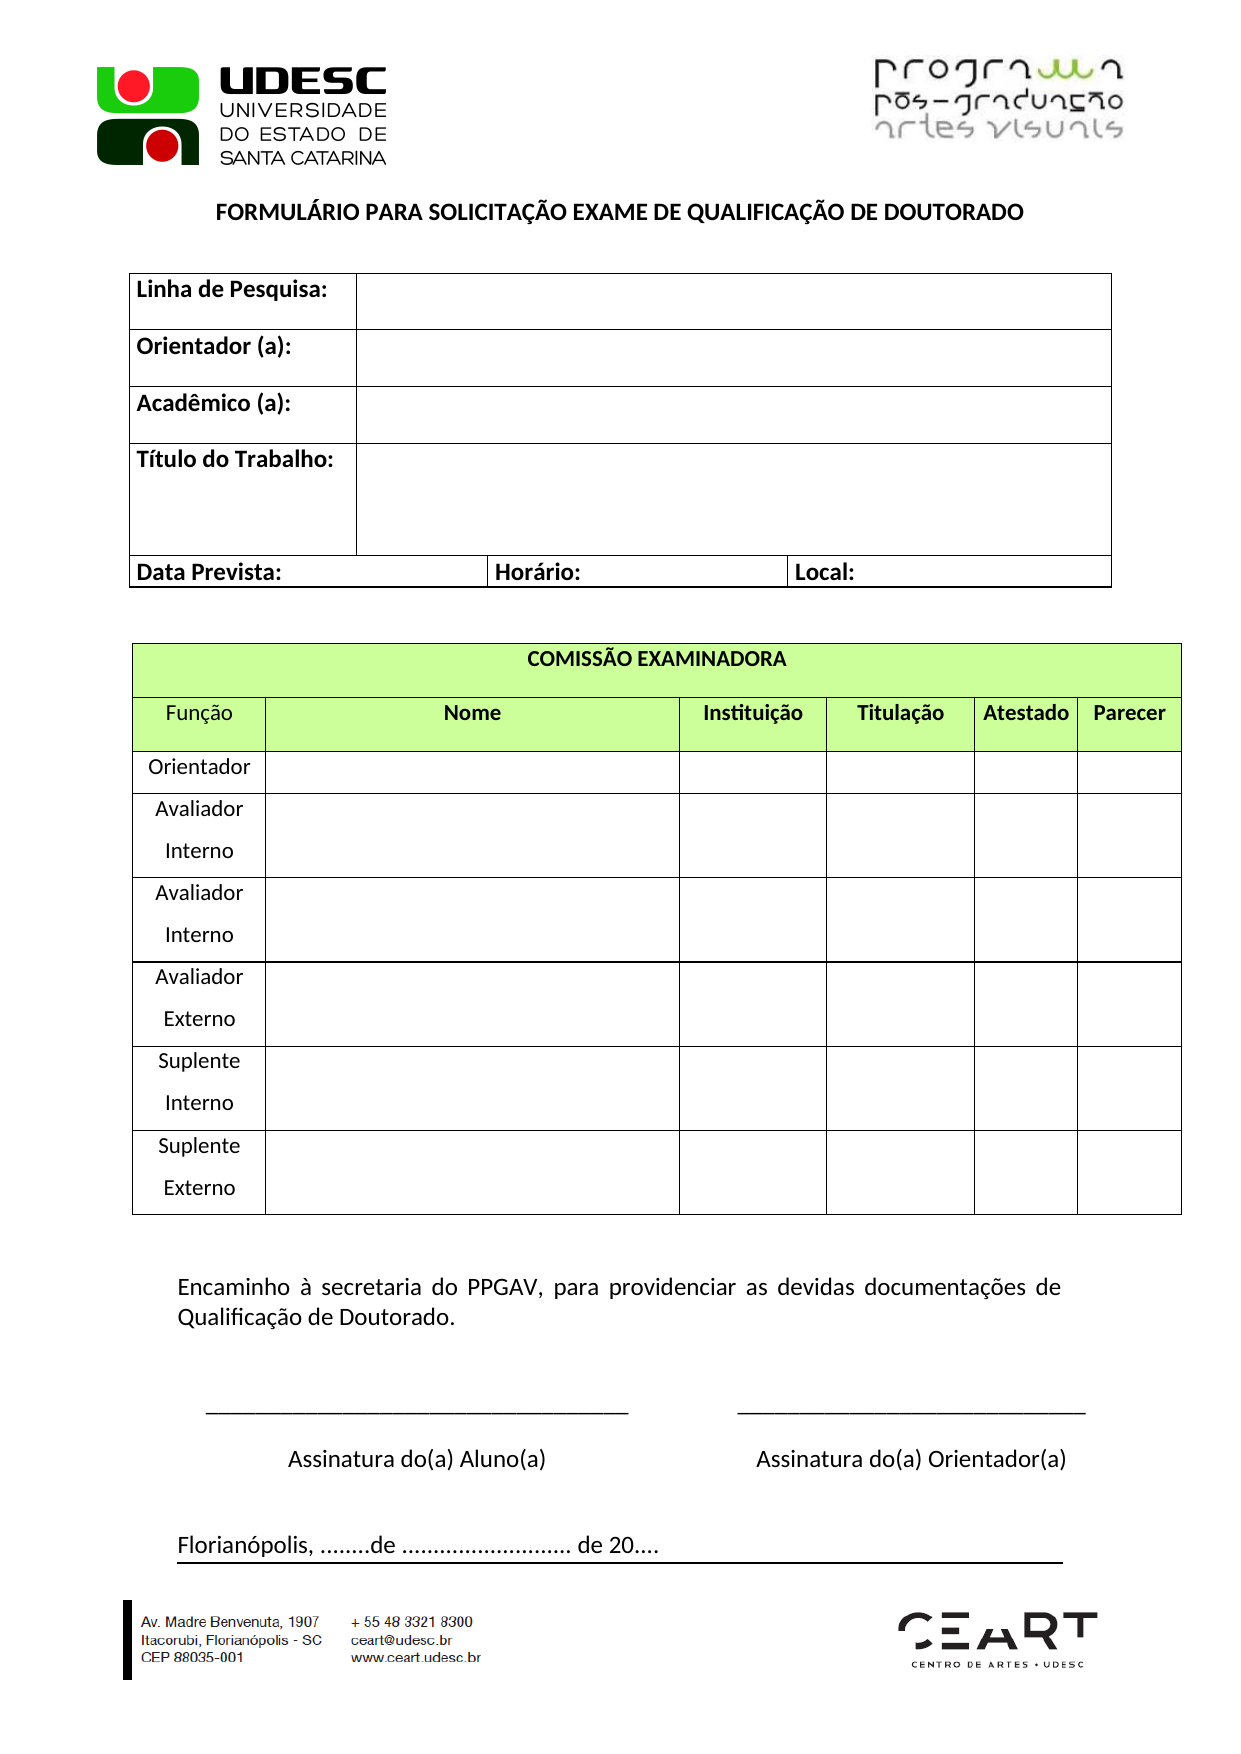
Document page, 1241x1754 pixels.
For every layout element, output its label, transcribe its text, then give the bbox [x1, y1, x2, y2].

table_cell [680, 1131, 826, 1214]
table_header ____________________________ Assinatura do(a) Orientador(a) [664, 1388, 1159, 1499]
table_cell [1078, 794, 1181, 877]
table_cell Orientador (a): [130, 330, 356, 386]
picture [81, 51, 402, 181]
table_cell [1078, 1047, 1181, 1130]
table_cell Titulação [827, 698, 974, 751]
table_cell [1078, 963, 1181, 1046]
table_cell Data Prevista: [130, 556, 487, 586]
table_cell [357, 330, 1111, 386]
table_cell Título do Trabalho: [130, 444, 356, 555]
table_cell [266, 1047, 679, 1130]
table_header [357, 274, 1111, 329]
table_cell [680, 963, 826, 1046]
table_cell Função [133, 698, 265, 751]
table_cell Horário: [488, 556, 787, 586]
table_cell Instituição [680, 698, 826, 751]
subtitle FORMULÁRIO PARA SOLICITAÇÃO EXAME DE QUALIFICAÇÃO DE DOUTORADO [177, 148, 1063, 227]
table_cell Acadêmico (a): [130, 387, 356, 442]
picture [0, 1594, 1208, 1729]
table_cell [827, 1131, 974, 1214]
table_cell [975, 794, 1077, 877]
table_cell [266, 794, 679, 877]
table_cell [975, 752, 1077, 793]
table_cell [266, 878, 679, 961]
table_cell Avaliador Externo [133, 963, 265, 1046]
table_cell [1078, 878, 1181, 961]
table_cell [266, 1131, 679, 1214]
table_cell [827, 963, 974, 1046]
picture [871, 55, 1126, 142]
table_cell [975, 963, 1077, 1046]
table_cell [975, 878, 1077, 961]
table_cell [1078, 752, 1181, 793]
text Encaminho à secretaria do PPGAV, para providenciar as devidas documentações de Qualificação de Doutorado. [177, 1271, 1063, 1332]
table_cell Atestado [975, 698, 1077, 751]
table_cell [827, 878, 974, 961]
table_cell [827, 752, 974, 793]
table_cell [680, 794, 826, 877]
table_cell [975, 1047, 1077, 1130]
table_cell [266, 752, 679, 793]
table_cell Suplente Interno [133, 1047, 265, 1130]
table_cell [827, 794, 974, 877]
table_header COMISSÃO EXAMINADORA [133, 644, 1181, 697]
table_cell [680, 878, 826, 961]
table_cell Orientador [133, 752, 265, 793]
text Florianópolis, ........de ........................... de 20.... [177, 1529, 1063, 1562]
table_cell [680, 1047, 826, 1130]
table_cell Suplente Externo [133, 1131, 265, 1214]
table_cell [975, 1131, 1077, 1214]
table_cell Nome [266, 698, 679, 751]
table_cell Avaliador Interno [133, 794, 265, 877]
table_cell [827, 1047, 974, 1130]
table_cell Avaliador Interno [133, 878, 265, 961]
table_cell Parecer [1078, 698, 1181, 751]
table_cell [680, 752, 826, 793]
table_cell Local: [788, 556, 1111, 586]
table_cell [357, 387, 1111, 442]
table_header __________________________________ Assinatura do(a) Aluno(a) [170, 1388, 664, 1499]
table_cell [1078, 1131, 1181, 1214]
table_cell [266, 963, 679, 1046]
table_cell [357, 444, 1111, 555]
table_header Linha de Pesquisa: [130, 274, 356, 329]
